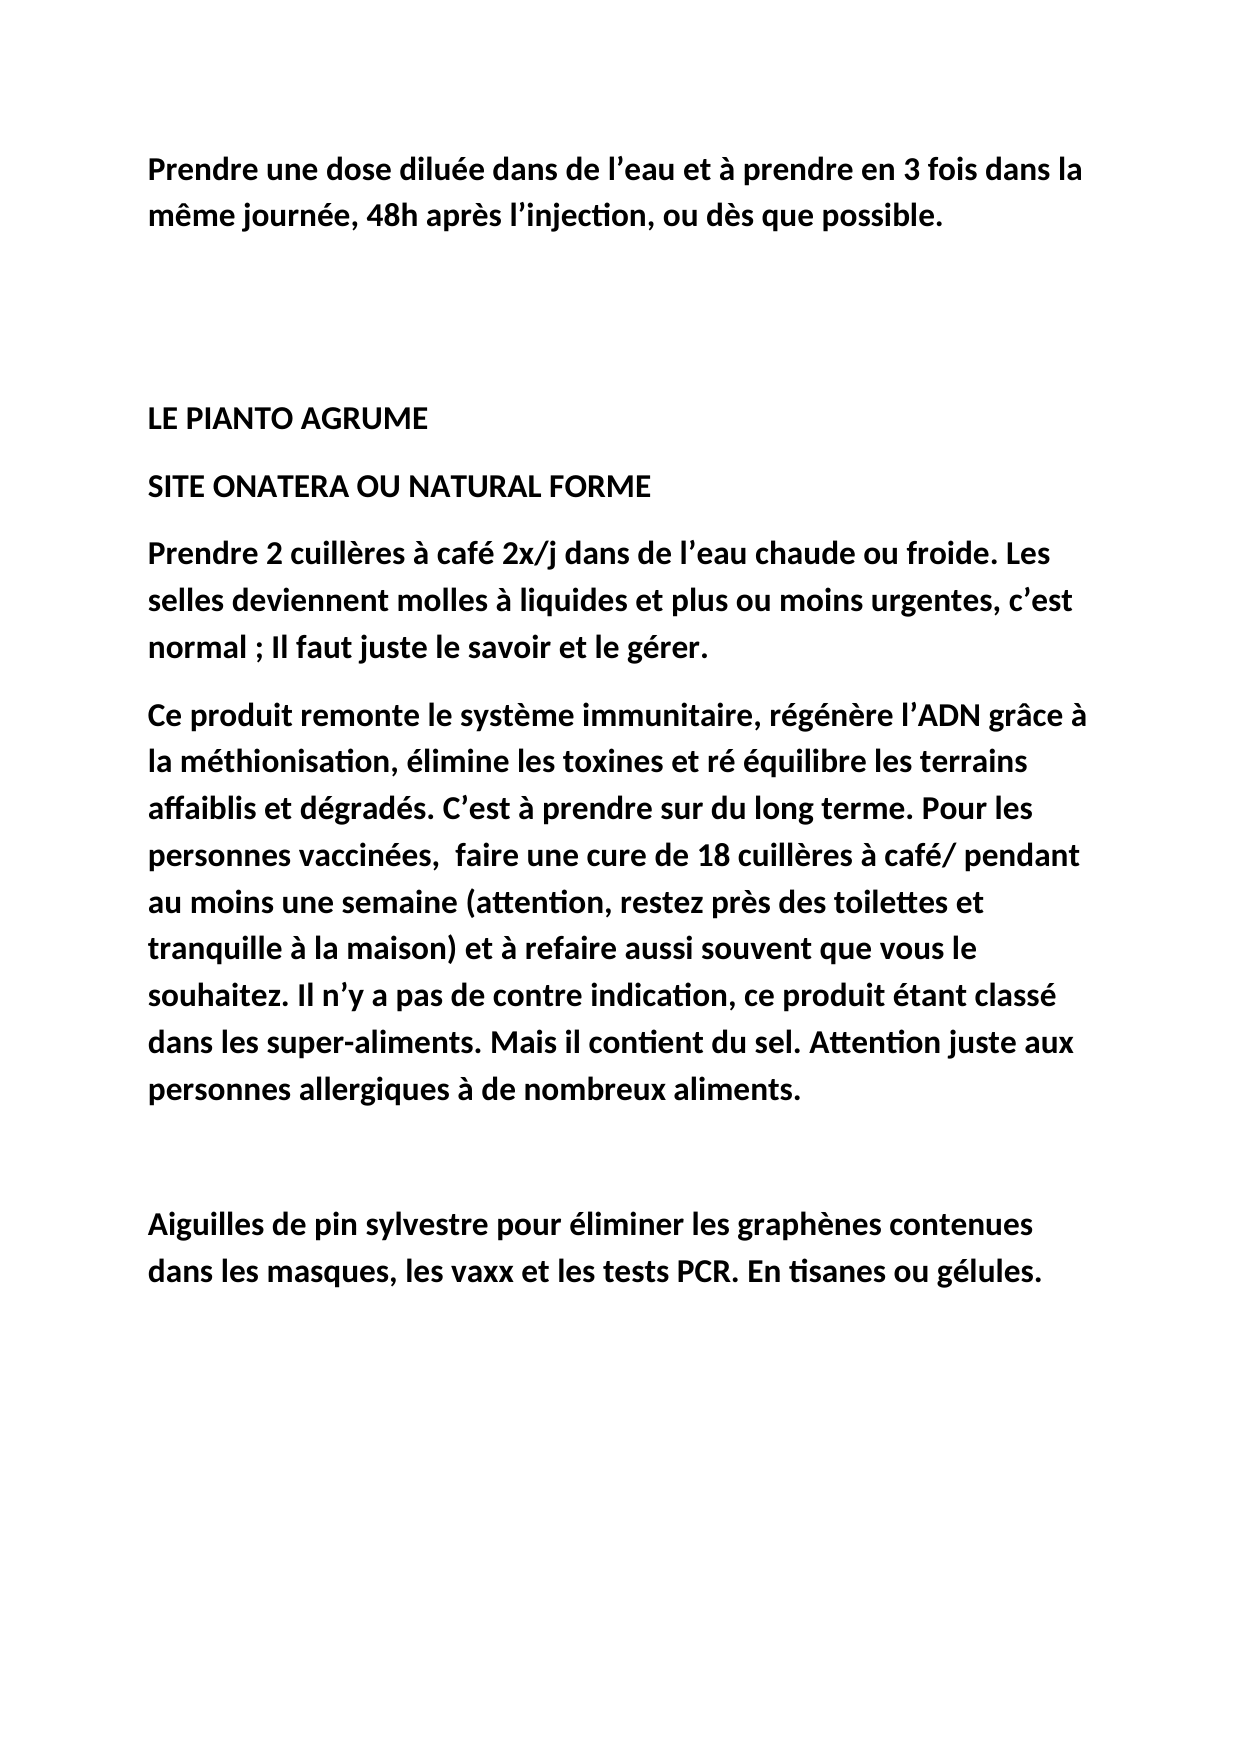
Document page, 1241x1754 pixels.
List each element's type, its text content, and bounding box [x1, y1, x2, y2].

text LE PIANTO AGRUME [148, 397, 1093, 438]
text Prendre 2 cuillères à café 2x/j dans de l’eau chaude ou froide. Les selles deviennent molles à liquides et plus ou moins urgentes, c’est normal ; Il faut juste le savoir et le gérer. [148, 532, 1093, 667]
text SITE ONATERA OU NATURAL FORME [148, 465, 1093, 506]
text Ce produit remonte le système immunitaire, régénère l’ADN grâce à la méthionisation, élimine les toxines et ré équilibre les terrains affaiblis et dégradés. C’est à prendre sur du long terme. Pour les personnes vaccinées, faire une cure de 18 cuillères à café/ pendant au moins une semaine (attention, restez près des toilettes et tranquille à la maison) et à refaire aussi souvent que vous le souhaitez. Il n’y a pas de contre indication, ce produit étant classé dans les super-aliments. Mais il contient du sel. Attention juste aux personnes allergiques à de nombreux aliments. [148, 693, 1093, 1108]
text Prendre une dose diluée dans de l’eau et à prendre en 3 fois dans la même journée, 48h après l’injection, ou dès que possible. [148, 148, 1093, 235]
text Aiguilles de pin sylvestre pour éliminer les graphènes contenues dans les masques, les vaxx et les tests PCR. En tisanes ou gélules. [148, 1203, 1093, 1290]
